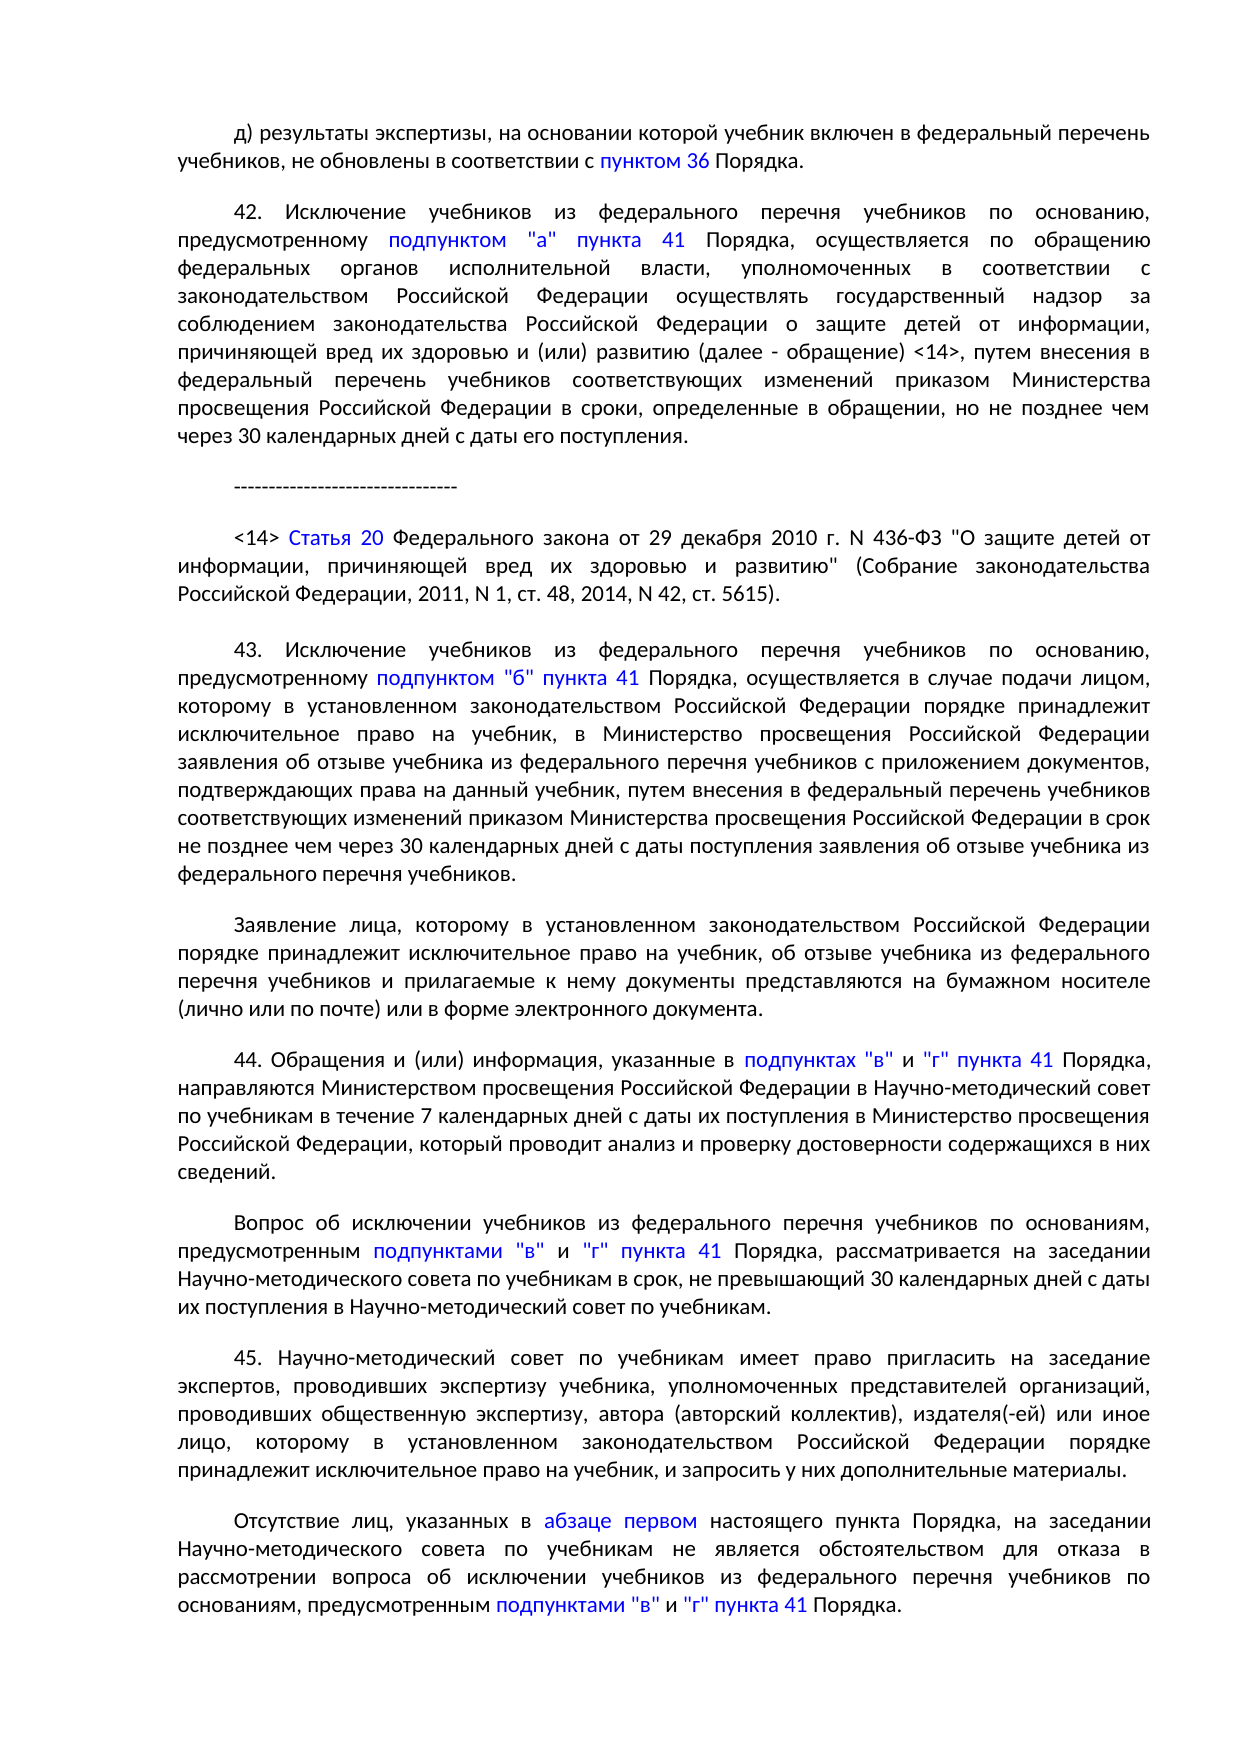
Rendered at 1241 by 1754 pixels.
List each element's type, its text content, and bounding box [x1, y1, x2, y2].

text -------------------------------- [177, 472, 1152, 500]
text 43. Исключение учебников из федерального перечня учебников по основанию, предусмотренному подпунктом "б" пункта 41 Порядка, осуществляется в случае подачи лицом, которому в установленном законодательством Российской Федерации порядке принадлежит исключительное право на учебник, в Министерство просвещения Российской Федерации заявления об отзыве учебника из федерального перечня учебников с приложением документов, подтверждающих права на данный учебник, путем внесения в федеральный перечень учебников соответствующих изменений приказом Министерства просвещения Российской Федерации в срок не позднее чем через 30 календарных дней с даты поступления заявления об отзыве учебника из федерального перечня учебников. [177, 635, 1152, 887]
text 44. Обращения и (или) информация, указанные в подпунктах "в" и "г" пункта 41 Порядка, направляются Министерством просвещения Российской Федерации в Научно-методический совет по учебникам в течение 7 календарных дней с даты их поступления в Министерство просвещения Российской Федерации, который проводит анализ и проверку достоверности содержащихся в них сведений. [177, 1045, 1152, 1185]
text д) результаты экспертизы, на основании которой учебник включен в федеральный перечень учебников, не обновлены в соответствии с пунктом 36 Порядка. [177, 118, 1152, 174]
text 42. Исключение учебников из федерального перечня учебников по основанию, предусмотренному подпунктом "а" пункта 41 Порядка, осуществляется по обращению федеральных органов исполнительной власти, уполномоченных в соответствии с законодательством Российской Федерации осуществлять государственный надзор за соблюдением законодательства Российской Федерации о защите детей от информации, причиняющей вред их здоровью и (или) развитию (далее - обращение) <14>, путем внесения в федеральный перечень учебников соответствующих изменений приказом Министерства просвещения Российской Федерации в сроки, определенные в обращении, но не позднее чем через 30 календарных дней с даты его поступления. [177, 197, 1152, 449]
text Заявление лица, которому в установленном законодательством Российской Федерации порядке принадлежит исключительное право на учебник, об отзыве учебника из федерального перечня учебников и прилагаемые к нему документы представляются на бумажном носителе (лично или по почте) или в форме электронного документа. [177, 910, 1152, 1022]
text 45. Научно-методический совет по учебникам имеет право пригласить на заседание экспертов, проводивших экспертизу учебника, уполномоченных представителей организаций, проводивших общественную экспертизу, автора (авторский коллектив), издателя(-ей) или иное лицо, которому в установленном законодательством Российской Федерации порядке принадлежит исключительное право на учебник, и запросить у них дополнительные материалы. [177, 1343, 1152, 1483]
text Вопрос об исключении учебников из федерального перечня учебников по основаниям, предусмотренным подпунктами "в" и "г" пункта 41 Порядка, рассматривается на заседании Научно-методического совета по учебникам в срок, не превышающий 30 календарных дней с даты их поступления в Научно-методический совет по учебникам. [177, 1208, 1152, 1320]
text <14> Статья 20 Федерального закона от 29 декабря 2010 г. N 436-ФЗ "О защите детей от информации, причиняющей вред их здоровью и развитию" (Собрание законодательства Российской Федерации, 2011, N 1, ст. 48, 2014, N 42, ст. 5615). [177, 523, 1152, 607]
text Отсутствие лиц, указанных в абзаце первом настоящего пункта Порядка, на заседании Научно-методического совета по учебникам не является обстоятельством для отказа в рассмотрении вопроса об исключении учебников из федерального перечня учебников по основаниям, предусмотренным подпунктами "в" и "г" пункта 41 Порядка. [177, 1506, 1152, 1618]
